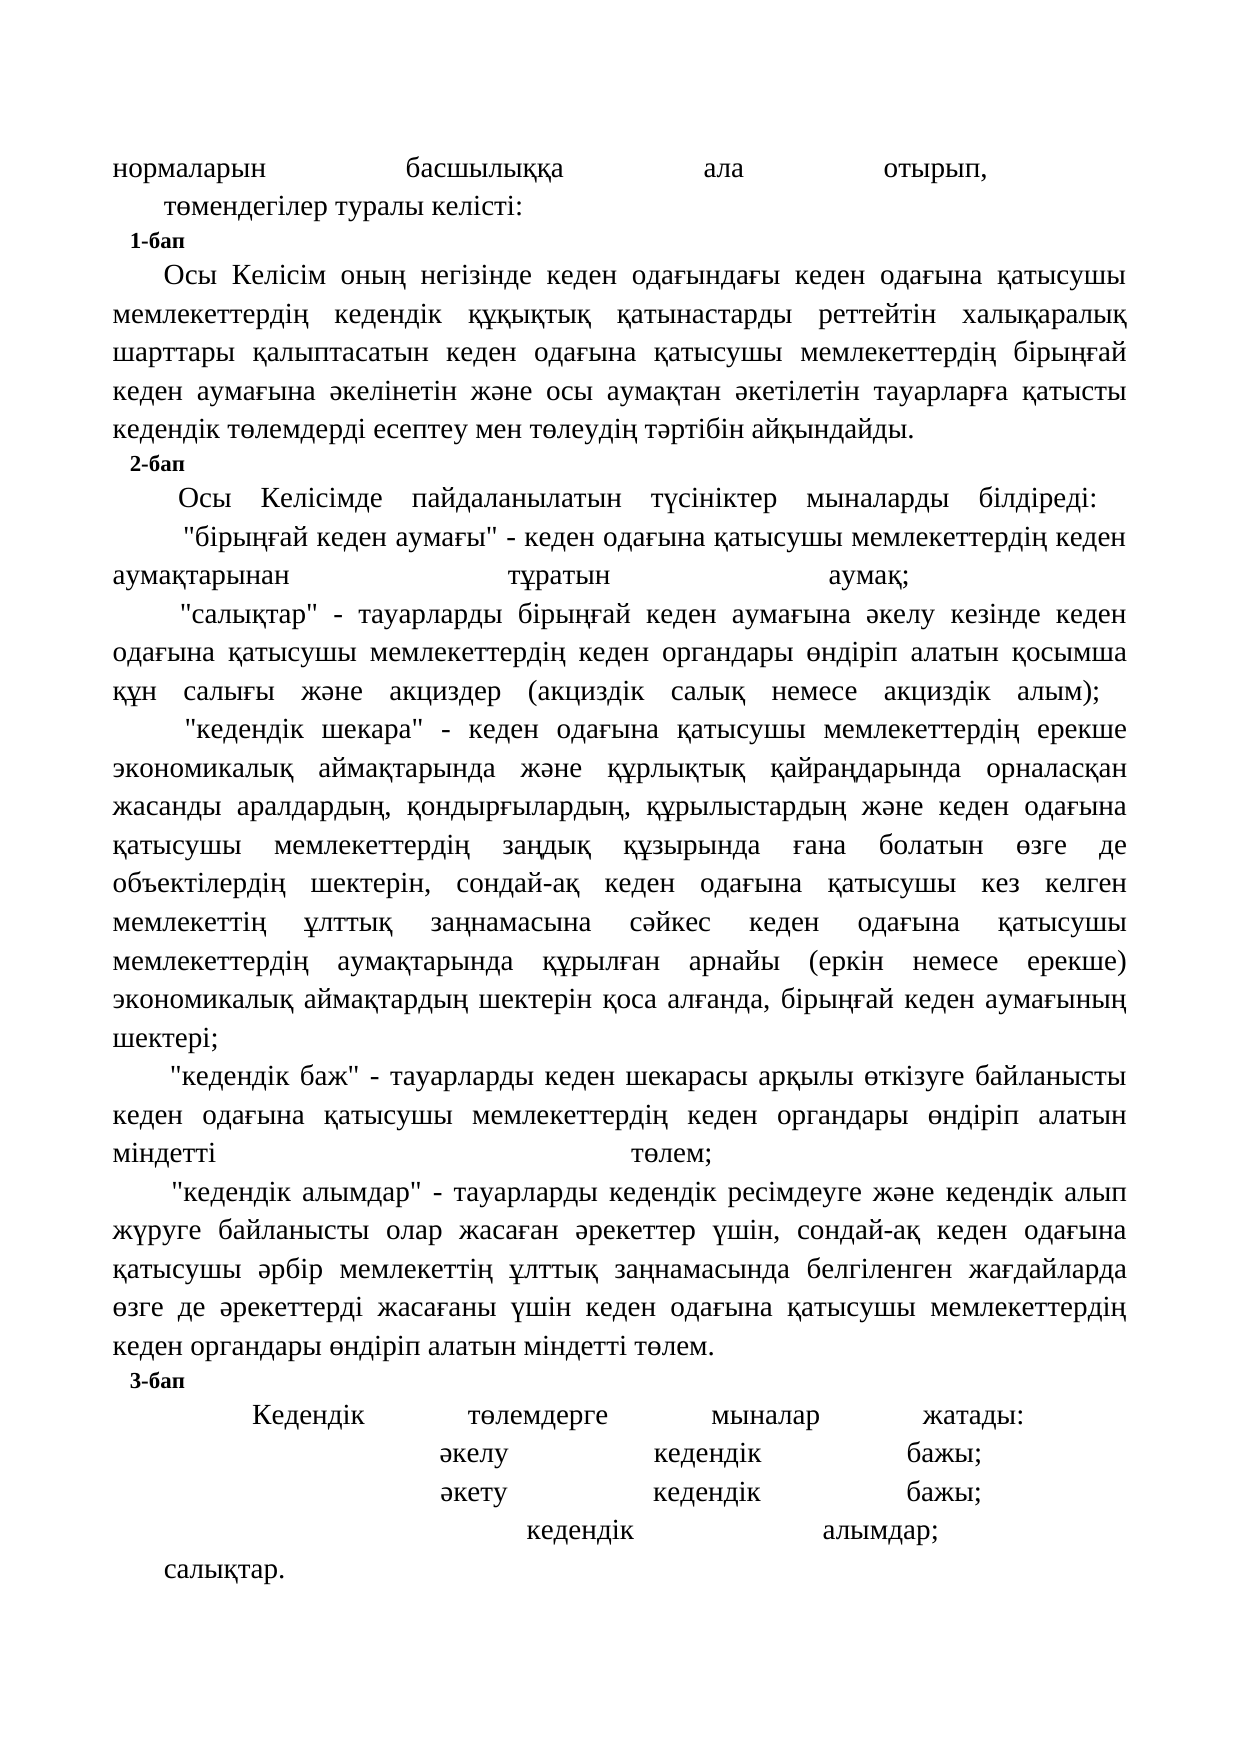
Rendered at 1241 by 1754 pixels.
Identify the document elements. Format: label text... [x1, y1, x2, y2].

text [112, 150, 1128, 222]
text 2-бап [112, 450, 1128, 476]
text 3-бап [112, 1367, 1128, 1393]
text Кедендік төлемдерге мыналар жатады: әкелу кедендік бажы; әкету кедендік бажы; кедендік алымдар; салықтар. [112, 1397, 1128, 1584]
text Осы Келісім оның негізінде кеден одағындағы кеден одағына қатысушы мемлекеттердің кедендік құқықтық қатынастарды реттейтін халықаралық шарттары қалыптасатын кеден одағына қатысушы мемлекеттердің бірыңғай кеден аумағына әкелінетін және осы аумақтан әкетілетін тауарларға қатысты кедендік төлемдерді есептеу мен төлеудің тәртібін айқындайды. [112, 257, 1128, 445]
text 1-бап [112, 227, 1128, 253]
text Осы Келісімде пайдаланылатын түсініктер мыналарды білдіреді: "бірыңғай кеден аумағы" - кеден одағына қатысушы мемлекеттердің кеден аумақтарынан тұратын аумақ; "салықтар" - тауарларды бірыңғай кеден аумағына әкелу кезінде кеден одағына қатысушы мемлекеттердің кеден органдары өндіріп алатын қосымша құн салығы және акциздер (акциздік салық немесе акциздік алым); "кедендік шекара" - кеден одағына қатысушы мемлекеттердің ерекше экономикалық аймақтарында және құрлықтық қайраңдарында орналасқан жасанды аралдардың, қондырғылардың, құрылыстардың және кеден одағына қатысушы мемлекеттердің заңдық құзырында ғана болатын өзге де объектілердің шектерін, сондай-ақ кеден одағына қатысушы кез келген мемлекеттің ұлттық заңнамасына сәйкес кеден одағына қатысушы мемлекеттердің аумақтарында құрылған арнайы (еркін немесе ерекше) экономикалық аймақтардың шектерін қоса алғанда, бірыңғай кеден аумағының шектері; "кедендік баж" - тауарларды кеден шекарасы арқылы өткізуге байланысты кеден одағына қатысушы мемлекеттердің кеден органдары өндіріп алатын міндетті төлем; "кедендік алымдар" - тауарларды кедендік ресімдеуге және кедендік алып жүруге байланысты олар жасаған әрекеттер үшін, сондай-ақ кеден одағына қатысушы әрбір мемлекеттің ұлттық заңнамасында белгіленген жағдайларда өзге де әрекеттерді жасағаны үшін кеден одағына қатысушы мемлекеттердің кеден органдары өндіріп алатын міндетті төлем. [112, 480, 1128, 1362]
